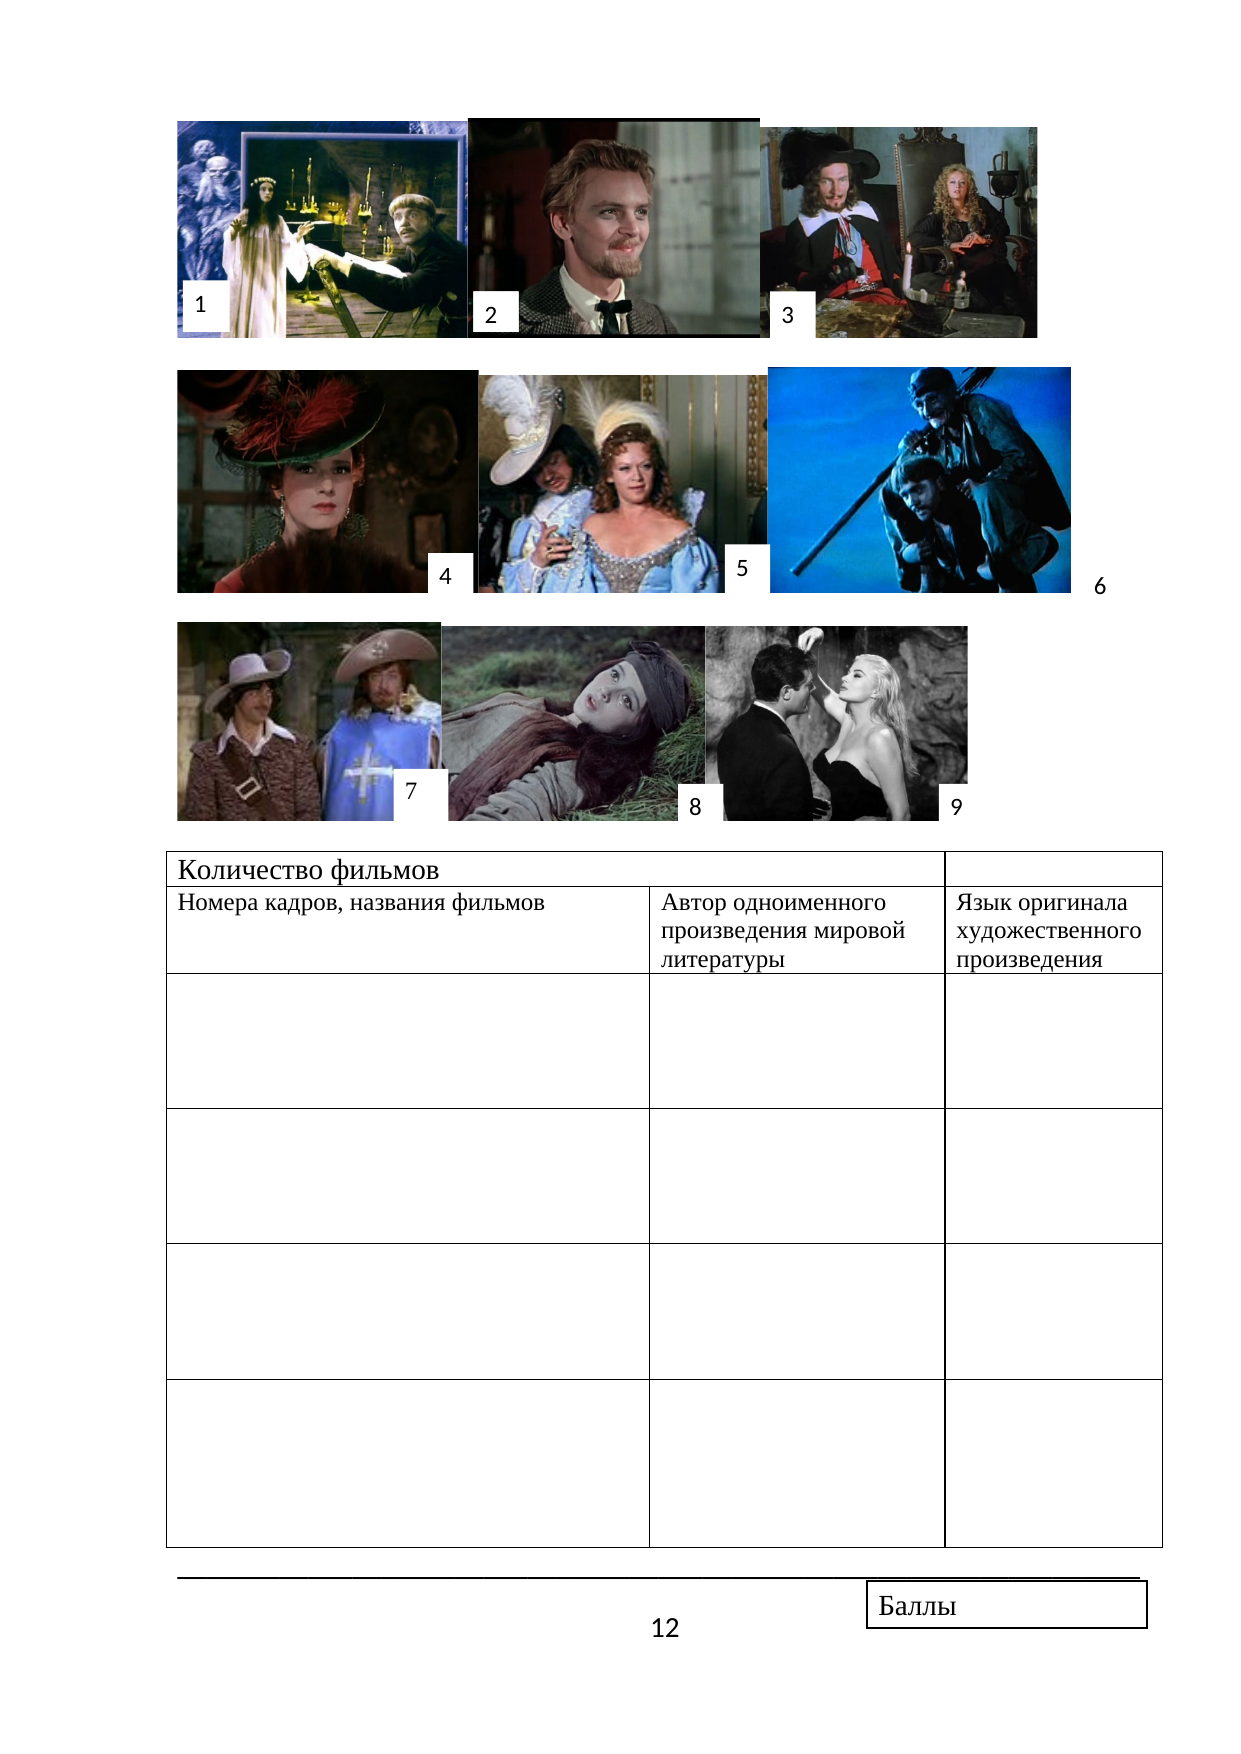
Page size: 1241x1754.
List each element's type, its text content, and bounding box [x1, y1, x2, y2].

table_cell Автор одноименного произведения мировой литературы [650, 887, 944, 973]
table_cell [167, 974, 649, 1108]
table_cell [650, 974, 944, 1108]
table_header [946, 852, 1162, 886]
table_cell [946, 974, 1162, 1108]
table_cell [167, 1109, 649, 1243]
table_cell [650, 1109, 944, 1243]
table_header Количество фильмов [167, 852, 944, 886]
table_cell [946, 1380, 1162, 1547]
table_cell [946, 1109, 1162, 1243]
table_cell [167, 1380, 649, 1547]
table_cell Язык оригинала художественного произведения [946, 887, 1162, 973]
picture [177, 367, 1071, 593]
table_cell [650, 1244, 944, 1378]
table_cell [167, 1244, 649, 1378]
text __________________________________________________________________ [177, 1548, 1152, 1582]
table_cell [650, 1380, 944, 1547]
picture [177, 118, 1038, 338]
table_cell [946, 1244, 1162, 1378]
picture [177, 622, 968, 821]
table_cell Номера кадров, названия фильмов [167, 887, 649, 973]
